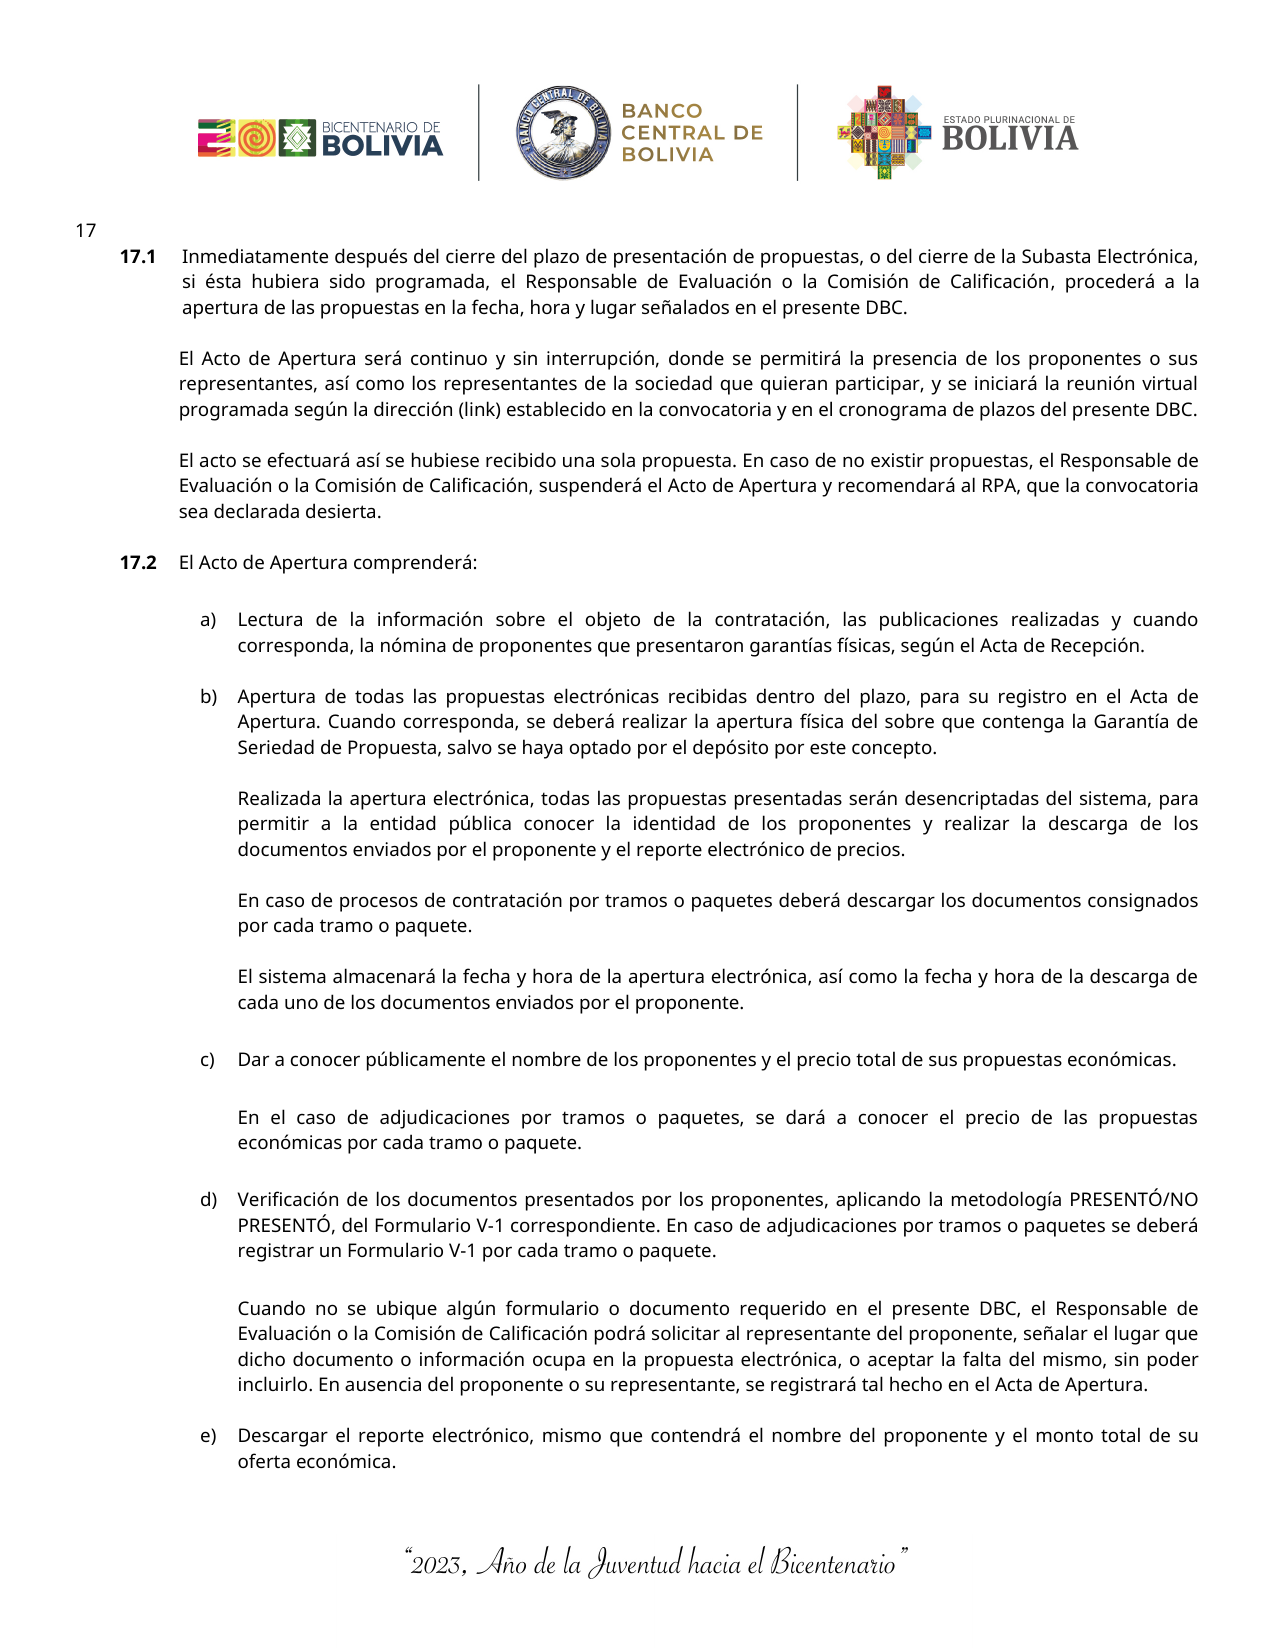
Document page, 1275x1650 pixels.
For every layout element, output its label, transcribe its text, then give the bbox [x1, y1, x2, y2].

list Realizada la apertura electrónica, todas las propuestas presentadas serán desencriptadas del sistema, para permitir a la entidad pública conocer la identidad de los proponentes y realizar la descarga de los documentos enviados por el proponente y el reporte electrónico de precios. [237, 785, 1200, 862]
list El sistema almacenará la fecha y hora de la apertura electrónica, así como la fecha y hora de la descarga de cada uno de los documentos enviados por el proponente. [237, 964, 1200, 1015]
list Dar a conocer públicamente el nombre de los proponentes y el precio total de sus propuestas económicas. [200, 1047, 1200, 1072]
list Verificación de los documentos presentados por los proponentes, aplicando la metodología PRESENTÓ/NO PRESENTÓ, del Formulario V-1 correspondiente. En caso de adjudicaciones por tramos o paquetes se deberá registrar un Formulario V-1 por cada tramo o paquete. [200, 1187, 1200, 1263]
list Descargar el reporte electrónico, mismo que contendrá el nombre del proponente y el monto total de su oferta económica. [200, 1423, 1200, 1474]
list Inmediatamente después del cierre del plazo de presentación de propuestas, o del cierre de la Subasta Electrónica, si ésta hubiera sido programada, el Responsable de Evaluación o la Comisión de Calificación, procederá a la apertura de las propuestas en la fecha, hora y lugar señalados en el presente DBC. [119, 243, 1200, 319]
picture [18, 1534, 1114, 1648]
list El acto se efectuará así se hubiese recibido una sola propuesta. En caso de no existir propuestas, el Responsable de Evaluación o la Comisión de Calificación, suspenderá el Acto de Apertura y recomendará al RPA, que la convocatoria sea declarada desierta. [178, 447, 1200, 524]
list En caso de procesos de contratación por tramos o paquetes deberá descargar los documentos consignados por cada tramo o paquete. [237, 887, 1200, 938]
list Apertura de todas las propuestas electrónicas recibidas dentro del plazo, para su registro en el Acta de Apertura. Cuando corresponda, se deberá realizar la apertura física del sobre que contenga la Garantía de Seriedad de Propuesta, salvo se haya optado por el depósito por este concepto. [200, 683, 1200, 760]
list Cuando no se ubique algún formulario o documento requerido en el presente DBC, el Responsable de Evaluación o la Comisión de Calificación podrá solicitar al representante del proponente, señalar el lugar que dicho documento o información ocupa en la propuesta electrónica, o aceptar la falta del mismo, sin poder incluirlo. En ausencia del proponente o su representante, se registrará tal hecho en el Acta de Apertura. [237, 1295, 1200, 1397]
list El Acto de Apertura será continuo y sin interrupción, donde se permitirá la presencia de los proponentes o sus representantes, así como los representantes de la sociedad que quieran participar, y se iniciará la reunión virtual programada según la dirección (link) establecido en la convocatoria y en el cronograma de plazos del presente DBC. [178, 345, 1200, 422]
list El Acto de Apertura comprenderá: [119, 549, 1200, 575]
list En el caso de adjudicaciones por tramos o paquetes, se dará a conocer el precio de las propuestas económicas por cada tramo o paquete. [237, 1104, 1200, 1155]
picture [0, 0, 1275, 184]
list Lectura de la información sobre el objeto de la contratación, las publicaciones realizadas y cuando corresponda, la nómina de proponentes que presentaron garantías físicas, según el Acta de Recepción. [200, 607, 1200, 658]
